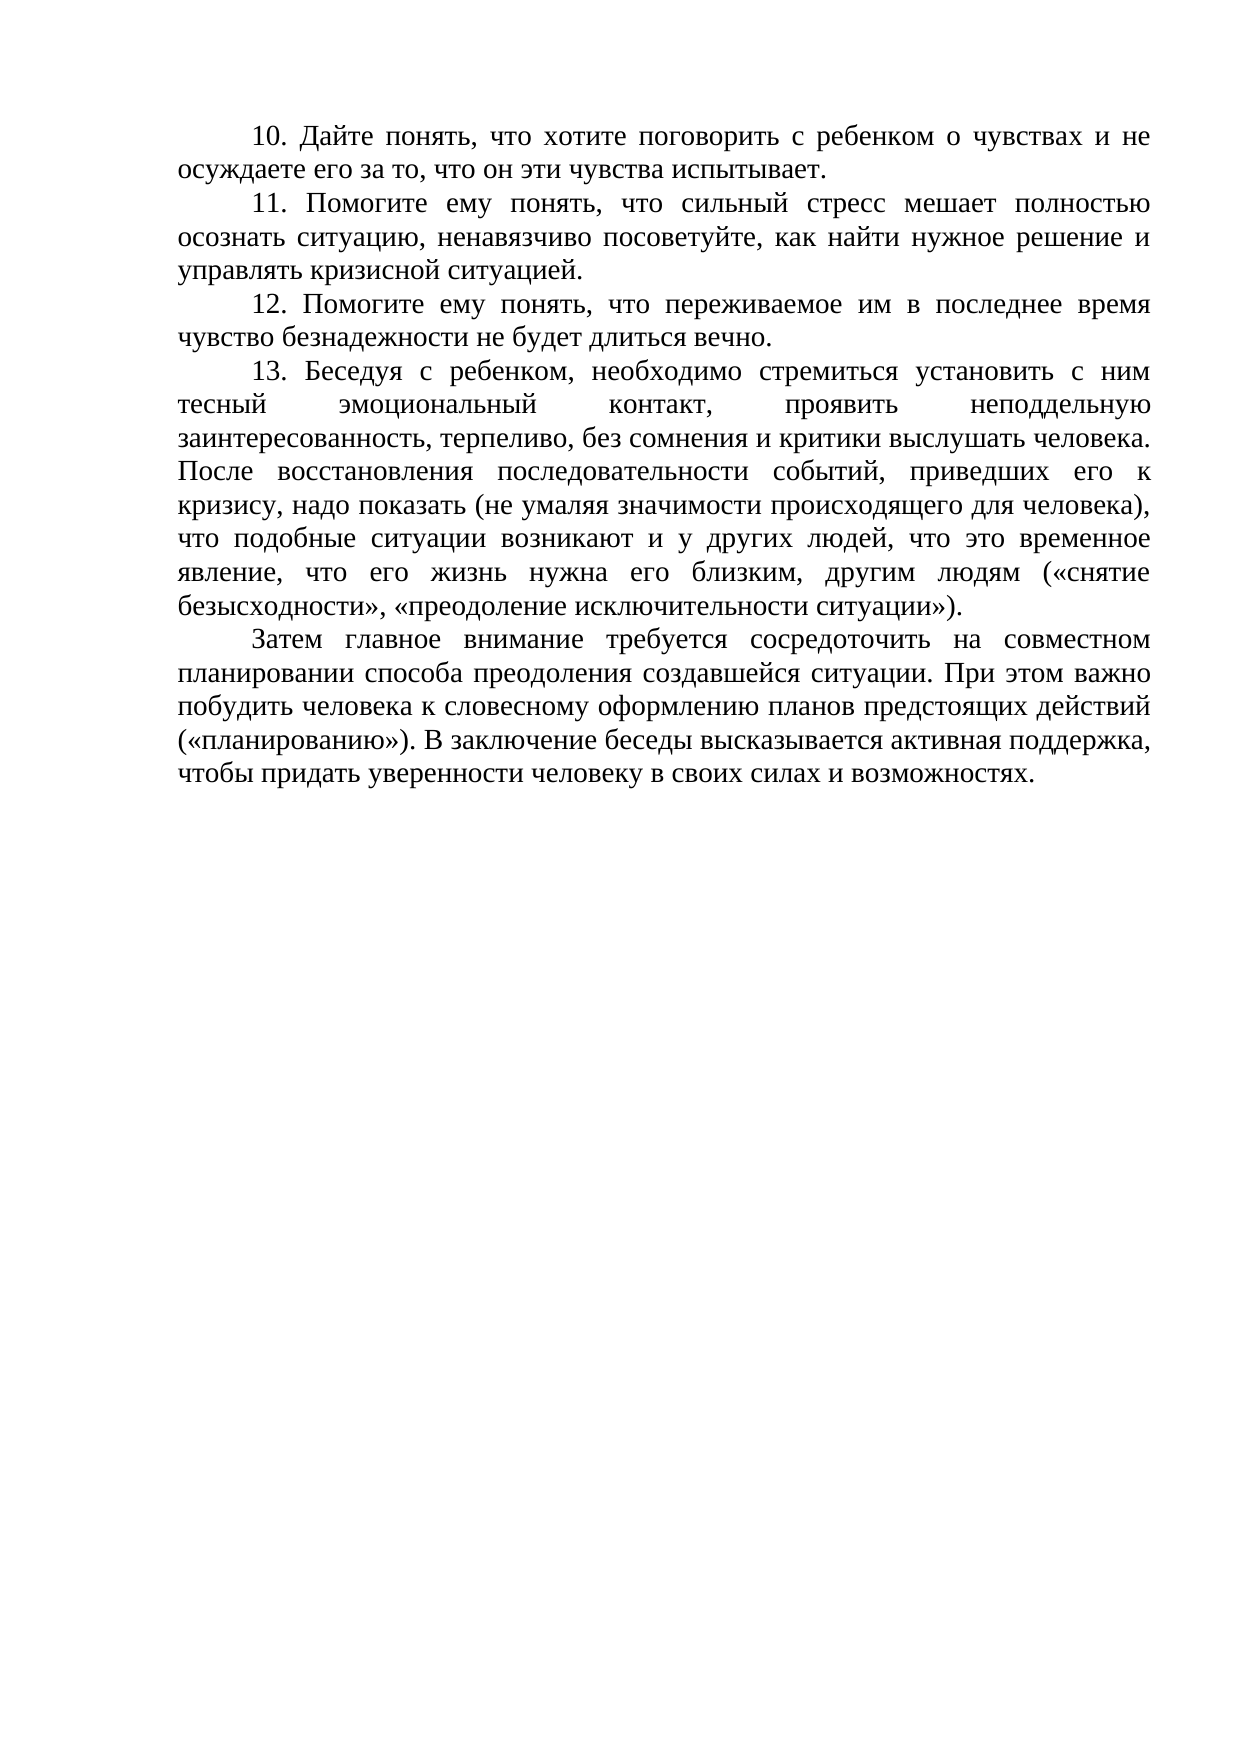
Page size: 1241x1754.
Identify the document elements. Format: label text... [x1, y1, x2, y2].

text 12. Помогите ему понять, что переживаемое им в последнее время чувство безнадежности не будет длиться вечно. [177, 286, 1152, 353]
text 13. Беседуя с ребенком, необходимо стремиться установить с ним тесный эмоциональный контакт, проявить неподдельную заинтересованность, терпеливо, без сомнения и критики выслушать человека. После восстановления последовательности событий, приведших его к кризису, надо показать (не умаляя значимости происходящего для человека), что подобные ситуации возникают и у других людей, что это временное явление, что его жизнь нужна его близким, другим людям («снятие безысходности», «преодоление исключительности ситуации»). [177, 353, 1152, 621]
text 11. Помогите ему понять, что сильный стресс мешает полностью осознать ситуацию, ненавязчиво посоветуйте, как найти нужное решение и управлять кризисной ситуацией. [177, 185, 1152, 286]
text 10. Дайте понять, что хотите поговорить с ребенком о чувствах и не осуждаете его за то, что он эти чувства испытывает. [177, 118, 1152, 185]
text Затем главное внимание требуется сосредоточить на совместном планировании способа преодоления создавшейся ситуации. При этом важно побудить человека к словесному оформлению планов предстоящих действий («планированию»). В заключение беседы высказывается активная поддержка, чтобы придать уверенности человеку в своих силах и возможностях. [177, 621, 1152, 789]
